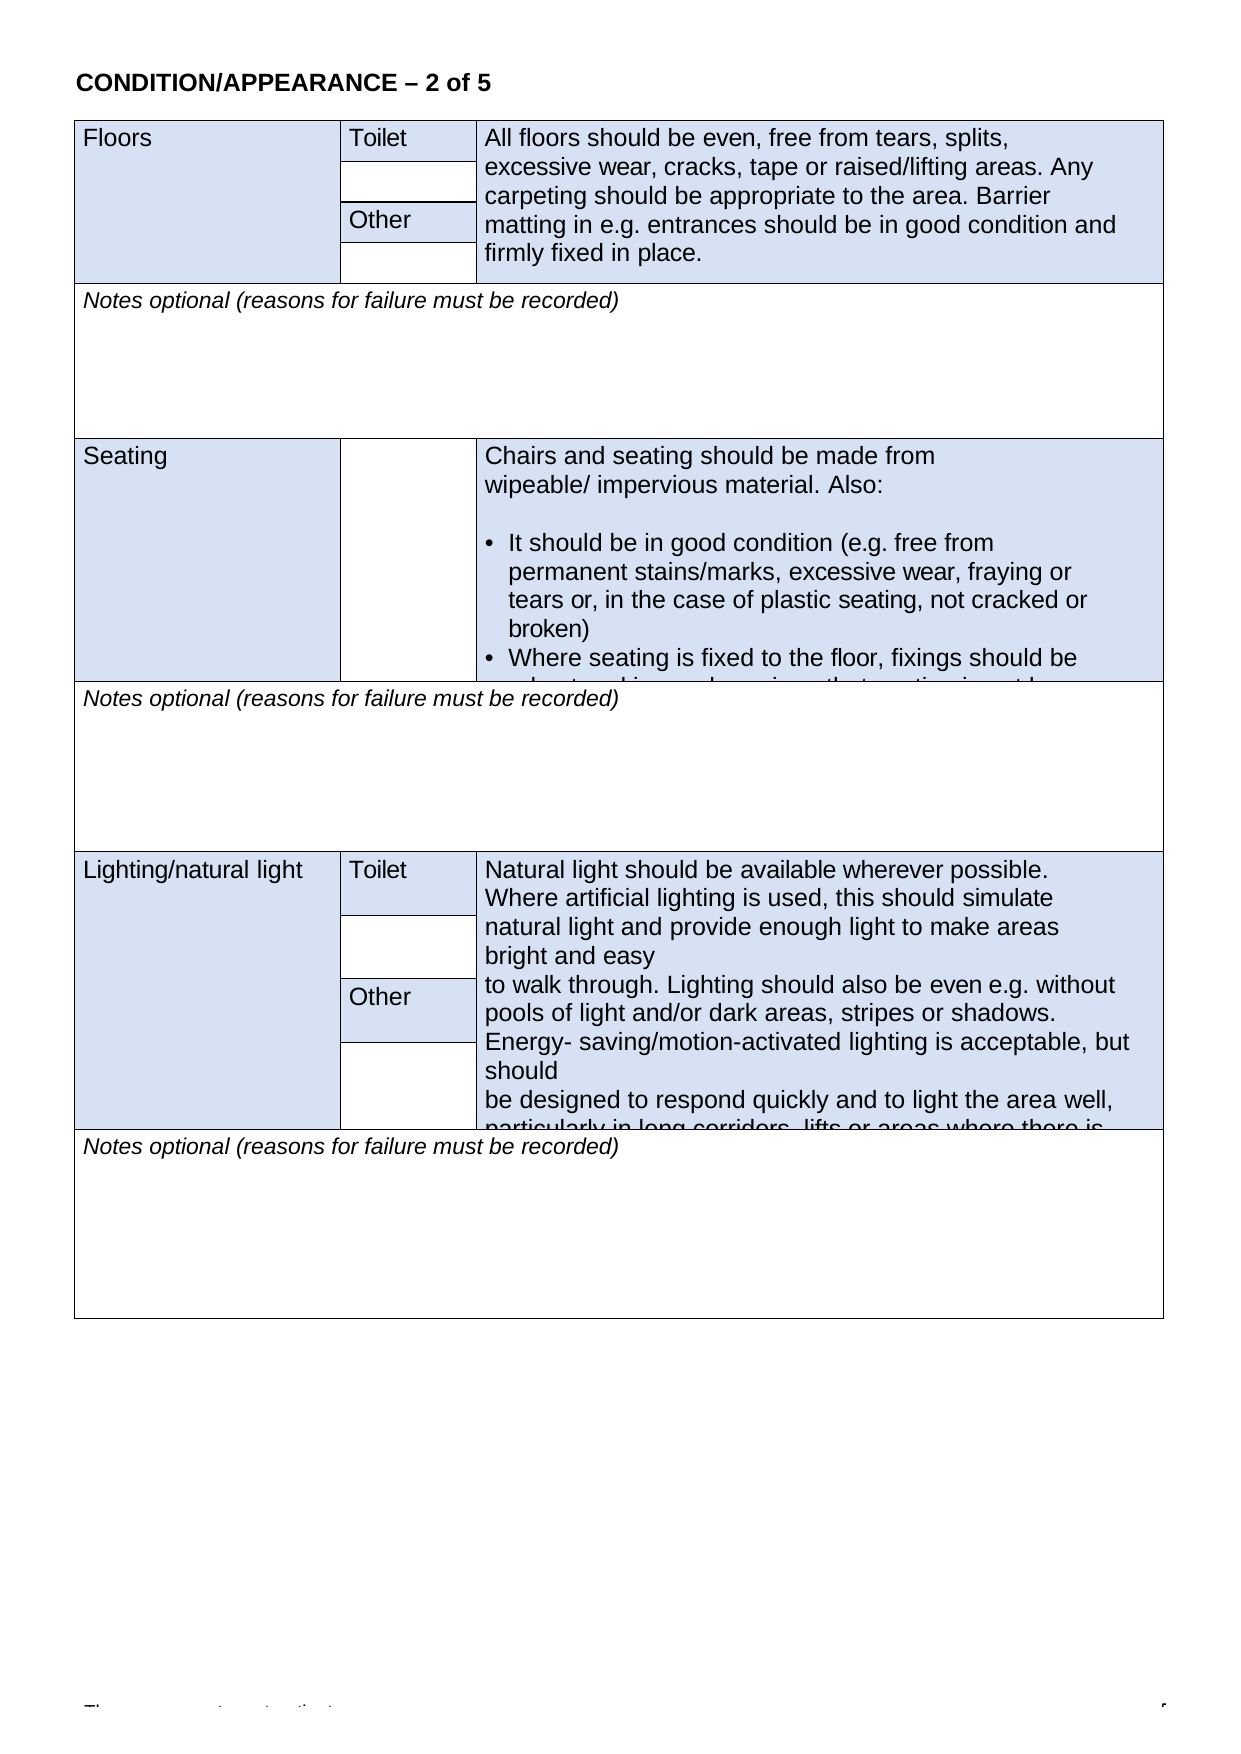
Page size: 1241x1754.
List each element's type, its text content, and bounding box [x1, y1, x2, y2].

table_header Toilet [341, 121, 476, 161]
table_cell Lighting/natural light [75, 852, 340, 1129]
table_header All floors should be even, free from tears, splits, excessive wear, cracks, tape or raised/lifting areas. Any carpeting should be appropriate to the area. Barrier matting in e.g. entrances should be in good condition and firmly fixed in place. [477, 121, 1163, 283]
subtitle CONDITION/APPEARANCE – 2 of 5 [76, 68, 1178, 97]
table_cell [341, 162, 476, 201]
table_cell [341, 243, 476, 283]
table_cell Other [341, 979, 476, 1042]
table_cell [341, 916, 476, 978]
table_cell Notes optional (reasons for failure must be recorded) [75, 682, 1163, 851]
table_cell Natural light should be available wherever possible. Where artificial lighting is used, this should simulate natural light and provide enough light to make areas bright and easy to walk through. Lighting should also be even e.g. without pools of light and/or dark areas, stripes or shadows. Energy- saving/motion-activated lighting is acceptable, but should be designed to respond quickly and to light the area well, particularly in long corridors, lifts or areas where there is no natural light. Bulbs etc should be working. [477, 852, 1163, 1129]
table_cell Toilet [341, 852, 476, 915]
table_cell Notes optional (reasons for failure must be recorded) [75, 284, 1163, 438]
table_cell Notes optional (reasons for failure must be recorded) [75, 1130, 1163, 1318]
table_cell Chairs and seating should be made from wipeable/ impervious material. Also: It should be in good condition (e.g. free from permanent stains/marks, excessive wear, fraying or tears or, in the case of plastic seating, not cracked or broken) Where seating is fixed to the floor, fixings should be robust and in good repair so that seating is not loose. [477, 439, 1163, 681]
table_cell [341, 439, 476, 681]
table_cell [341, 1043, 476, 1129]
table_cell Seating [75, 439, 340, 681]
table_header Floors [75, 121, 340, 283]
table_cell Other [341, 203, 476, 242]
